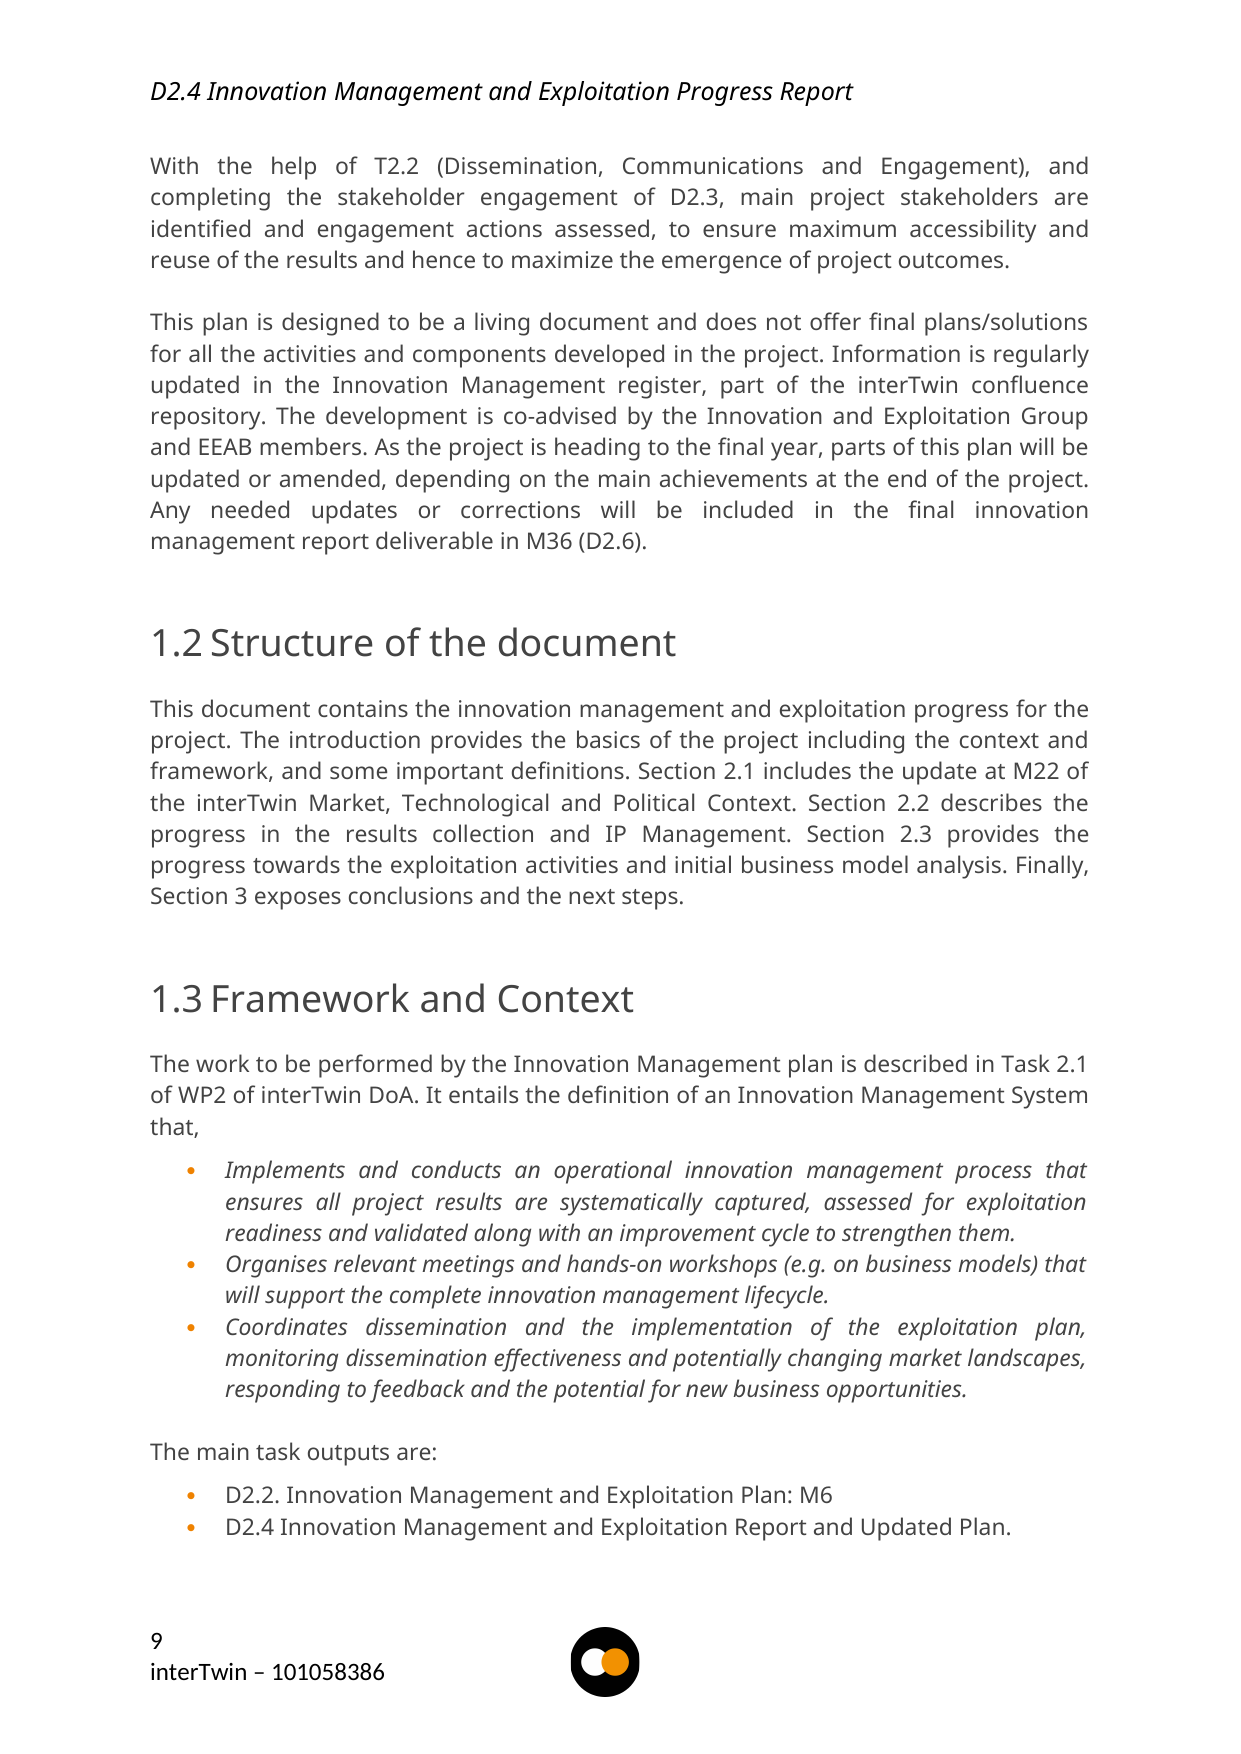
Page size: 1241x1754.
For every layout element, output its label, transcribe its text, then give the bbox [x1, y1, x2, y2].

subtitle Framework and Context [150, 972, 1090, 1023]
text The work to be performed by the Innovation Management plan is described in Task 2.1 of WP2 of interTwin DoA. It entails the definition of an Innovation Management System that, [150, 1048, 1090, 1142]
list D2.2. Innovation Management and Exploitation Plan: M6 [187, 1479, 1090, 1510]
list Implements and conducts an operational innovation management process that ensures all project results are systematically captured, assessed for exploitation readiness and validated along with an improvement cycle to strengthen them. [187, 1154, 1090, 1248]
text The main task outputs are: [150, 1435, 1090, 1467]
picture [570, 1627, 640, 1697]
text This document contains the innovation management and exploitation progress for the project. The introduction provides the basics of the project including the context and framework, and some important definitions. Section 2.1 includes the update at M22 of the interTwin Market, Technological and Political Context. Section 2.2 describes the progress in the results collection and IP Management. Section 2.3 provides the progress towards the exploitation activities and initial business model analysis. Finally, Section 3 exposes conclusions and the next steps. [150, 693, 1090, 911]
list Coordinates dissemination and the implementation of the exploitation plan, monitoring dissemination effectiveness and potentially changing market landscapes, responding to feedback and the potential for new business opportunities. [187, 1310, 1090, 1404]
text With the help of T2.2 (Dissemination, Communications and Engagement), and completing the stakeholder engagement of D2.3, main project stakeholders are identified and engagement actions assessed, to ensure maximum accessibility and reuse of the results and hence to maximize the emergence of project outcomes. [150, 150, 1090, 275]
list D2.4 Innovation Management and Exploitation Report and Updated Plan. [187, 1510, 1090, 1542]
text This plan is designed to be a living document and does not offer final plans/solutions for all the activities and components developed in the project. Information is regularly updated in the Innovation Management register, part of the interTwin confluence repository. The development is co-advised by the Innovation and Exploitation Group and EEAB members. As the project is heading to the final year, parts of this plan will be updated or amended, depending on the main achievements at the end of the project. Any needed updates or corrections will be included in the final innovation management report deliverable in M36 (D2.6). [150, 306, 1090, 556]
list Organises relevant meetings and hands-on workshops (e.g. on business models) that will support the complete innovation management lifecycle. [187, 1248, 1090, 1310]
subtitle Structure of the document [150, 617, 1090, 668]
